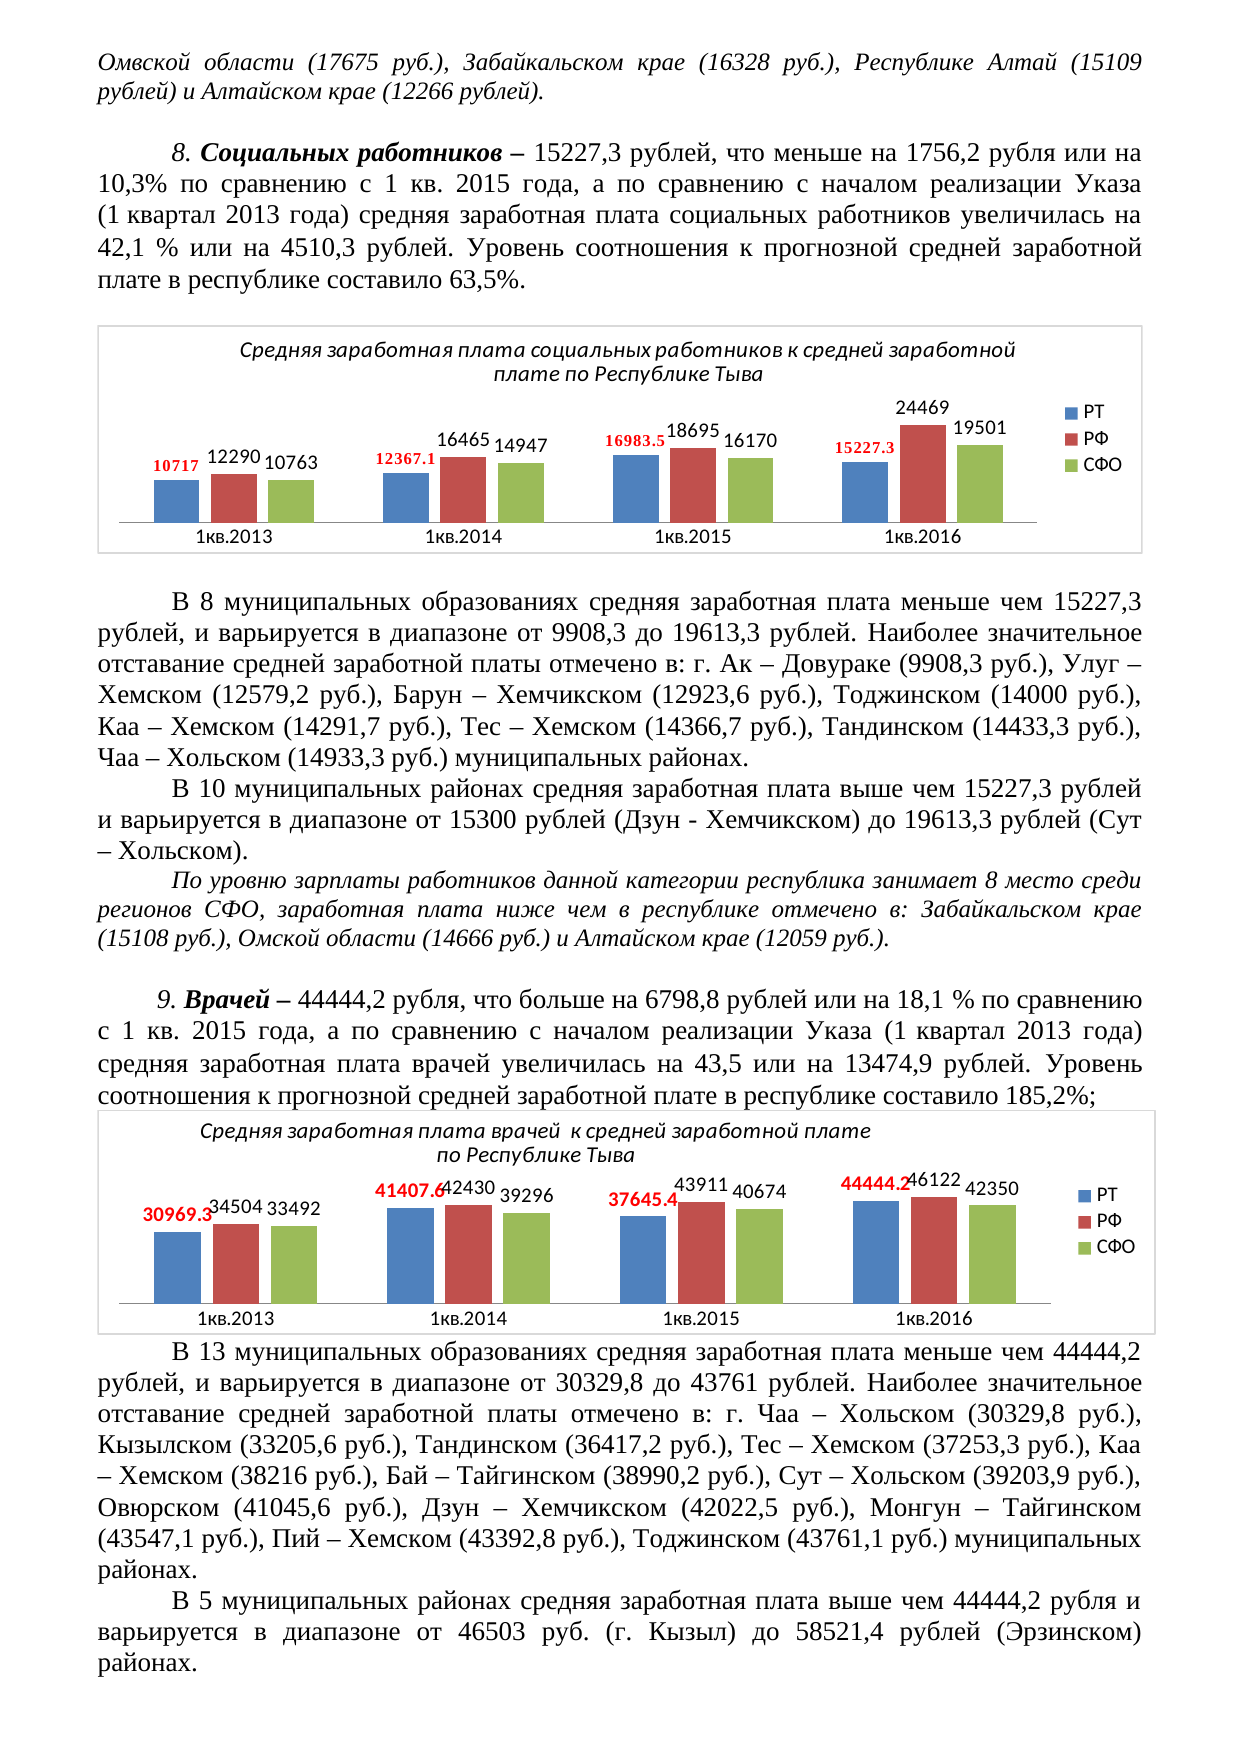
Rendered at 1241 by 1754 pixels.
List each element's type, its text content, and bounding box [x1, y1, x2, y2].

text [97, 47, 1143, 105]
text В 5 муниципальных районах средняя заработная плата выше чем 44444,2 рубля и варьируется в диапазоне от 46503 руб. (г. Кызыл) до 58521,4 рублей (Эрзинском) районах. [97, 1584, 1143, 1677]
text В 8 муниципальных образованиях средняя заработная плата меньше чем 15227,3 рублей, и варьируется в диапазоне от 9908,3 до 19613,3 рублей. Наиболее значительное отставание средней заработной платы отмечено в: г. Ак – Довураке (9908,3 руб.), Улуг – Хемском (12579,2 руб.), Барун – Хемчикском (12923,6 руб.), Тоджинском (14000 руб.), Каа – Хемском (14291,7 руб.), Тес – Хемском (14366,7 руб.), Тандинском (14433,3 руб.), Чаа – Хольском (14933,3 руб.) муниципальных районах. [97, 585, 1143, 772]
text По уровню зарплаты работников данной категории республика занимает 8 место среди регионов СФО, заработная плата ниже чем в республике отмечено в: Забайкальском крае (15108 руб.), Омской области (14666 руб.) и Алтайском крае (12059 руб.). [97, 866, 1143, 952]
text 9. Врачей – 44444,2 рубля, что больше на 6798,8 рублей или на 18,1 % по сравнению с 1 кв. 2015 года, а по сравнению с началом реализации Указа (1 квартал 2013 года) средняя заработная плата врачей увеличилась на 43,5 или на 13474,9 рублей. Уровень соотношения к прогнозной средней заработной плате в республике составило 185,2%; [97, 983, 1143, 1110]
text В 13 муниципальных образованиях средняя заработная плата меньше чем 44444,2 рублей, и варьируется в диапазоне от 30329,8 до 43761 рублей. Наиболее значительное отставание средней заработной платы отмечено в: г. Чаа – Хольском (30329,8 руб.), Кызылском (33205,6 руб.), Тандинском (36417,2 руб.), Тес – Хемском (37253,3 руб.), Каа – Хемском (38216 руб.), Бай – Тайгинском (38990,2 руб.), Сут – Хольском (39203,9 руб.), Овюрском (41045,6 руб.), Дзун – Хемчикском (42022,5 руб.), Монгун – Тайгинском (43547,1 руб.), Пий – Хемском (43392,8 руб.), Тоджинском (43761,1 руб.) муниципальных районах. [97, 1335, 1143, 1584]
text В 10 муниципальных районах средняя заработная плата выше чем 15227,3 рублей и варьируется в диапазоне от 15300 рублей (Дзун - Хемчикском) до 19613,3 рублей (Сут – Хольском). [97, 772, 1143, 866]
text 8. Социальных работников – 15227,3 рублей, что меньше на 1756,2 рубля или на 10,3% по сравнению с 1 кв. 2015 года, а по сравнению с началом реализации Указа (1 квартал 2013 года) средняя заработная плата социальных работников увеличилась на 42,1 % или на 4510,3 рублей. Уровень соотношения к прогнозной средней заработной плате в республике составило 63,5%. [97, 136, 1143, 294]
